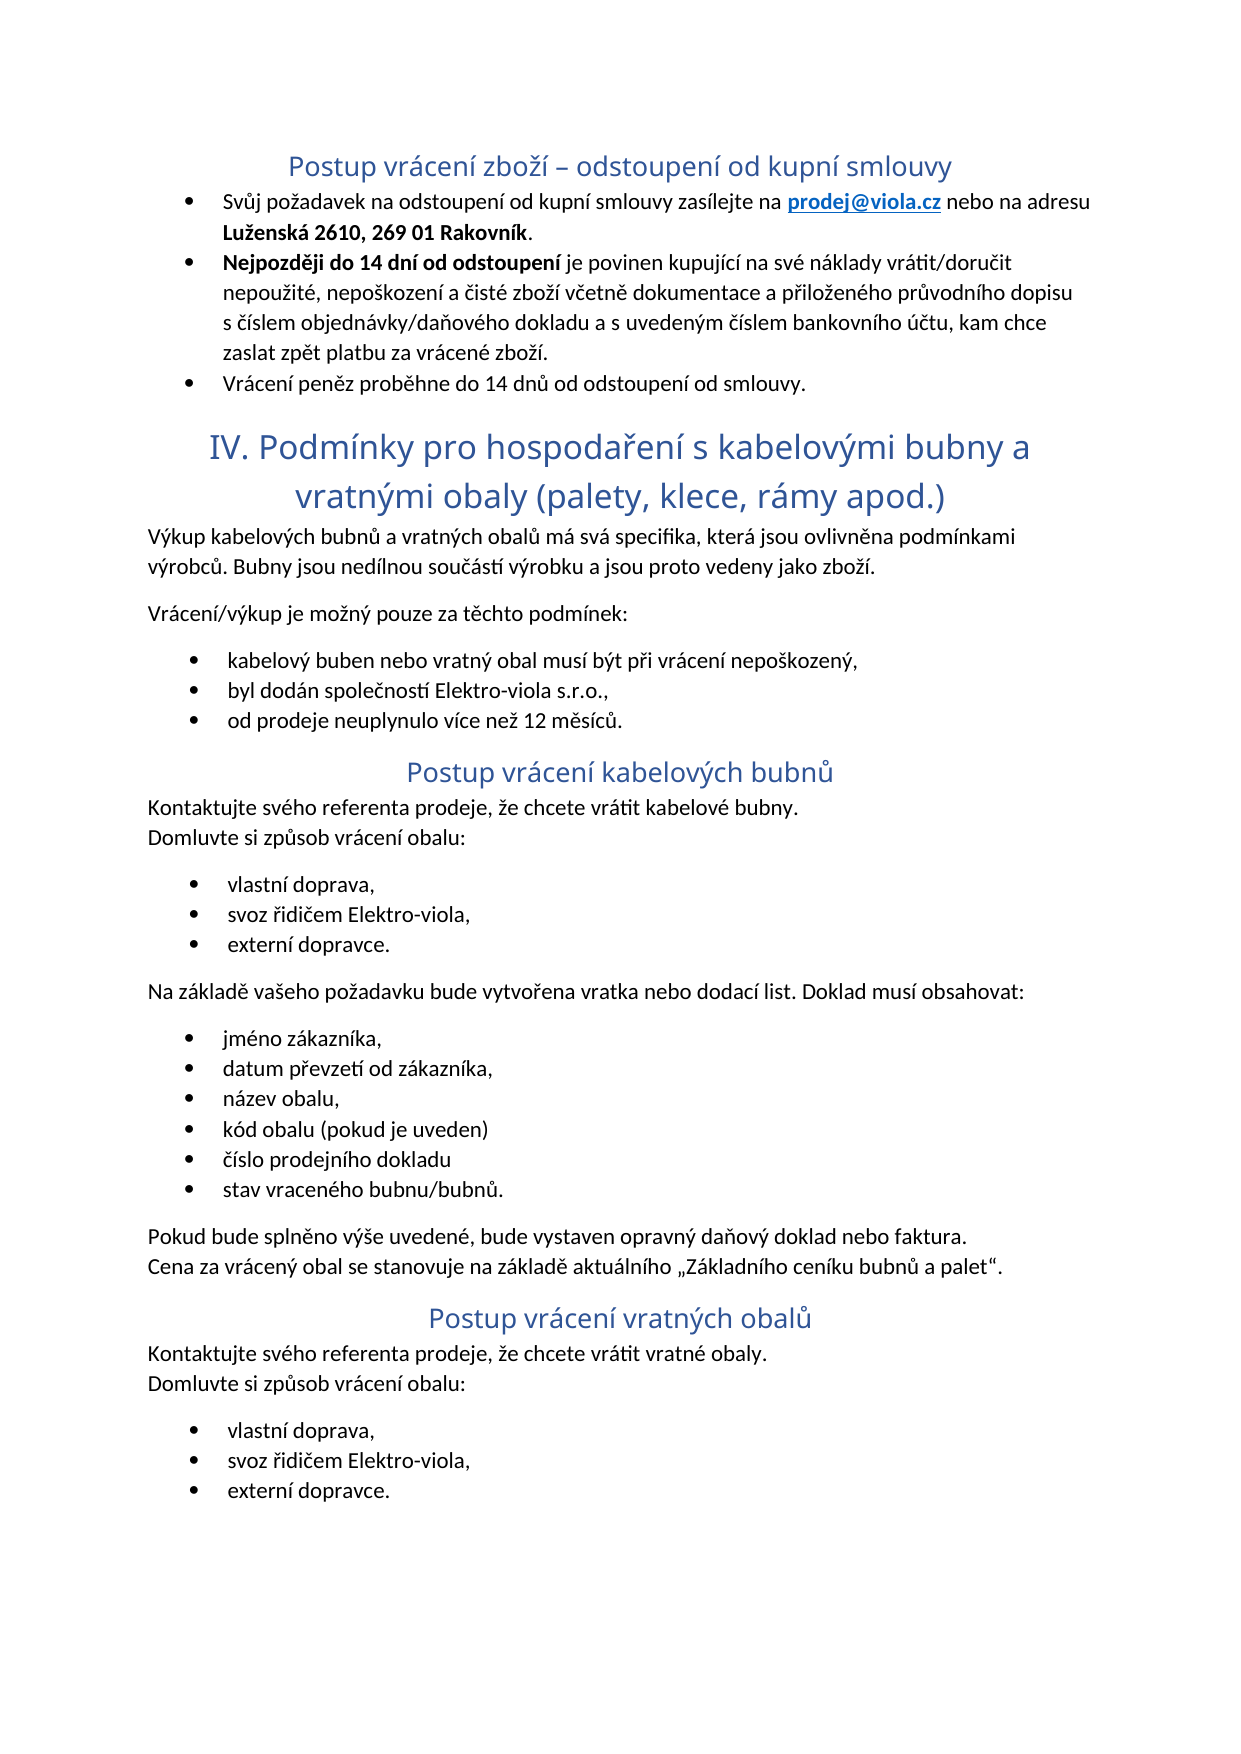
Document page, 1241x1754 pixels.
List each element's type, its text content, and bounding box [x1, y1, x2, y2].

list svoz řidičem Elektro-viola, [190, 1446, 1093, 1474]
list byl dodán společností Elektro-viola s.r.o., [190, 676, 1093, 704]
text Na základě vašeho požadavku bude vytvořena vratka nebo dodací list. Doklad musí obsahovat: [148, 977, 1093, 1005]
list kabelový buben nebo vratný obal musí být při vrácení nepoškozený, [190, 646, 1093, 674]
list název obalu, [185, 1084, 1093, 1112]
list jméno zákazníka, [185, 1024, 1093, 1052]
subtitle Postup vrácení vratných obalů [148, 1299, 1093, 1336]
list číslo prodejního dokladu [185, 1145, 1093, 1173]
text Vrácení/výkup je možný pouze za těchto podmínek: [148, 599, 1093, 627]
list vlastní doprava, [190, 870, 1093, 898]
list Nejpozději do 14 dní od odstoupení je povinen kupující na své náklady vrátit/doručit nepoužité, nepoškození a čisté zboží včetně dokumentace a přiloženého průvodního dopisu s číslem objednávky/daňového dokladu a s uvedeným číslem bankovního účtu, kam chce zaslat zpět platbu za vrácené zboží. [185, 248, 1093, 366]
list externí dopravce. [190, 1476, 1093, 1504]
text Kontaktujte svého referenta prodeje, že chcete vrátit kabelové bubny. Domluvte si způsob vrácení obalu: [148, 793, 1093, 851]
list kód obalu (pokud je uveden) [185, 1115, 1093, 1143]
subtitle Postup vrácení kabelových bubnů [148, 753, 1093, 790]
list datum převzetí od zákazníka, [185, 1054, 1093, 1082]
subtitle Postup vrácení zboží – odstoupení od kupní smlouvy [148, 148, 1093, 184]
text Kontaktujte svého referenta prodeje, že chcete vrátit vratné obaly. Domluvte si způsob vrácení obalu: [148, 1339, 1093, 1397]
list od prodeje neuplynulo více než 12 měsíců. [190, 706, 1093, 734]
list Svůj požadavek na odstoupení od kupní smlouvy zasílejte na prodej@viola.cz nebo na adresu Luženská 2610, 269 01 Rakovník. [185, 187, 1093, 246]
list vlastní doprava, [190, 1416, 1093, 1444]
subtitle IV. Podmínky pro hospodaření s kabelovými bubny a vratnými obaly (palety, klece, rámy apod.) [148, 424, 1093, 518]
list svoz řidičem Elektro-viola, [190, 900, 1093, 928]
list stav vraceného bubnu/bubnů. [185, 1175, 1093, 1203]
list externí dopravce. [190, 930, 1093, 958]
text Výkup kabelových bubnů a vratných obalů má svá specifika, která jsou ovlivněna podmínkami výrobců. Bubny jsou nedílnou součástí výrobku a jsou proto vedeny jako zboží. [148, 522, 1093, 580]
list Vrácení peněz proběhne do 14 dnů od odstoupení od smlouvy. [185, 369, 1093, 397]
text Pokud bude splněno výše uvedené, bude vystaven opravný daňový doklad nebo faktura. Cena za vrácený obal se stanovuje na základě aktuálního „Základního ceníku bubnů a palet“. [148, 1222, 1093, 1280]
